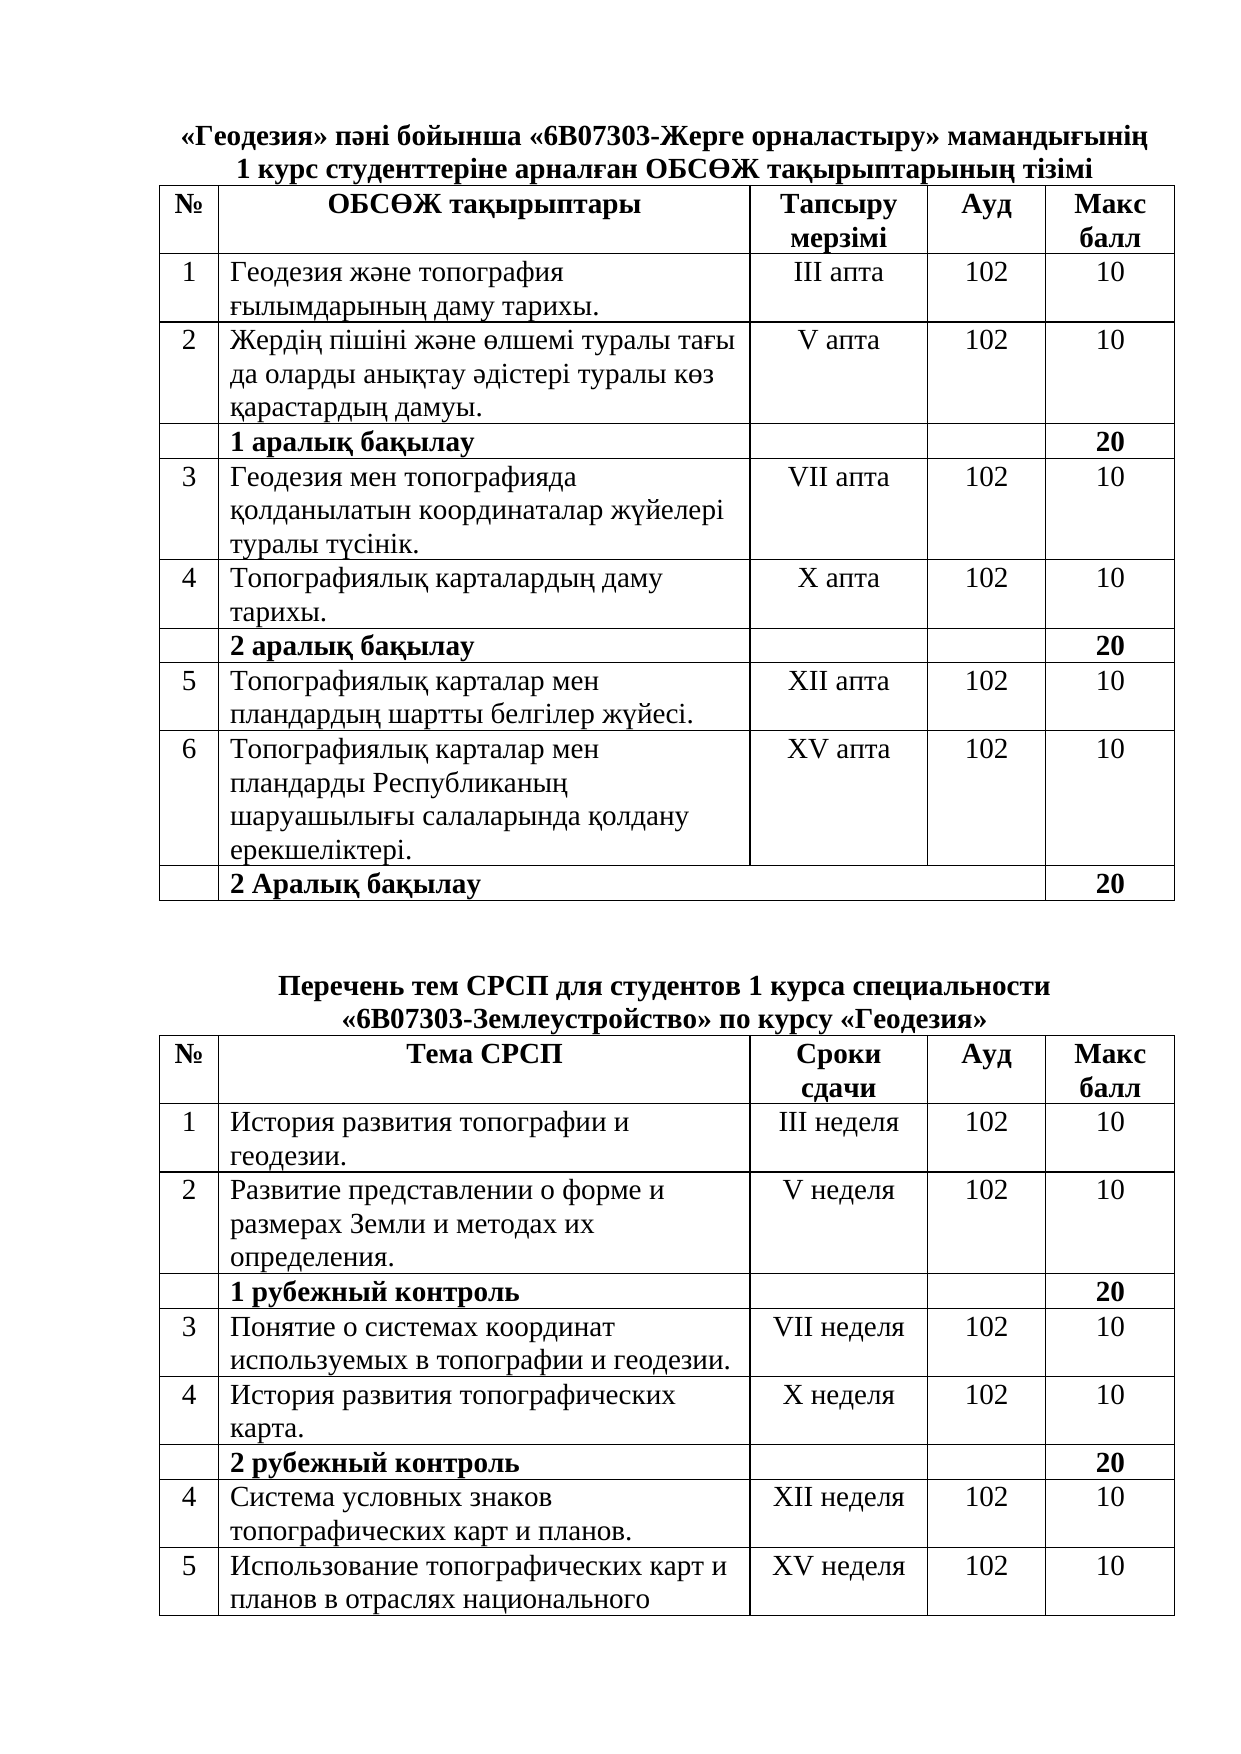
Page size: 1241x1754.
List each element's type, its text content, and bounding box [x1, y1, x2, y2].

table_cell VIІ неделя [751, 1309, 927, 1376]
table_header Тапсыру мерзімі [751, 186, 927, 253]
table_cell [751, 629, 927, 662]
table_cell Геодезия мен топографияда қолданылатын координаталар жүйелері туралы түсінік. [219, 459, 749, 559]
table_cell 2 [160, 1173, 218, 1273]
table_header Ауд [928, 1036, 1045, 1103]
table_cell Геодезия және топография ғылымдарының даму тарихы. [219, 254, 749, 321]
table_cell 102 [928, 1104, 1045, 1171]
table_cell VIІ апта [751, 459, 927, 559]
table_cell Топографиялық карталар мен пландардың шартты белгілер жүйесі. [219, 663, 749, 730]
table_cell XV апта [751, 731, 927, 865]
table_cell 2 рубежный контроль [219, 1445, 749, 1478]
table_cell Система условных знаков топографических карт и планов. [219, 1480, 749, 1547]
table_cell 4 [160, 560, 218, 627]
text Перечень тем СРСП для студентов 1 курса специальности [177, 968, 1152, 1002]
table_cell 102 [928, 459, 1045, 559]
table_cell Х неделя [751, 1377, 927, 1444]
table_header Макс балл [1046, 1036, 1174, 1103]
table_cell 4 [160, 1480, 218, 1547]
table_header Макс балл [1046, 186, 1174, 253]
table_cell 20 [1046, 1274, 1174, 1308]
table_cell XV неделя [751, 1548, 927, 1615]
table_cell 10 [1046, 459, 1174, 559]
table_cell 10 [1046, 1173, 1174, 1273]
table_cell Топографиялық карталардың даму тарихы. [219, 560, 749, 627]
table_cell 10 [1046, 323, 1174, 423]
table_cell 102 [928, 560, 1045, 627]
table_cell 102 [928, 663, 1045, 730]
table_cell V апта [751, 323, 927, 423]
table_cell [160, 1445, 218, 1478]
table_cell 4 [160, 1377, 218, 1444]
table_cell 10 [1046, 560, 1174, 627]
table_cell 10 [1046, 663, 1174, 730]
table_cell 20 [1046, 1445, 1174, 1478]
table_cell 10 [1046, 254, 1174, 321]
table_cell Жердің пішіні және өлшемі туралы тағы да оларды анықтау әдістері туралы көз қарастардың дамуы. [219, 323, 749, 423]
table_cell [160, 424, 218, 458]
table_cell 1 [160, 1104, 218, 1171]
table_header № [160, 1036, 218, 1103]
table_header № [160, 186, 218, 253]
table_cell 20 [1046, 629, 1174, 662]
table_cell 10 [1046, 1480, 1174, 1547]
table_cell [160, 1274, 218, 1308]
table_cell [160, 629, 218, 662]
table_header ОБСӨЖ тақырыптары [219, 186, 749, 253]
table_cell 102 [928, 1480, 1045, 1547]
table_cell [751, 424, 927, 458]
table_cell V неделя [751, 1173, 927, 1273]
table_cell [160, 866, 218, 900]
table_cell 102 [928, 254, 1045, 321]
table_cell ІІІ неделя [751, 1104, 927, 1171]
table_cell 10 [1046, 731, 1174, 865]
table_cell Х апта [751, 560, 927, 627]
table_cell 5 [160, 1548, 218, 1615]
table_cell [928, 1274, 1045, 1308]
table_cell 10 [1046, 1309, 1174, 1376]
table_cell [928, 1445, 1045, 1478]
table_cell [751, 1274, 927, 1308]
table_cell 1 рубежный контроль [219, 1274, 749, 1308]
table_cell История развития топографических карта. [219, 1377, 749, 1444]
table_cell 102 [928, 1173, 1045, 1273]
table_cell 10 [1046, 1377, 1174, 1444]
table_header Сроки сдачи [751, 1036, 927, 1103]
table_cell XІІ апта [751, 663, 927, 730]
table_cell 3 [160, 1309, 218, 1376]
table_header Ауд [928, 186, 1045, 253]
table_cell 10 [1046, 1548, 1174, 1615]
table_cell 2 Аралық бақылау [219, 866, 1045, 900]
table_cell 102 [928, 1377, 1045, 1444]
table_header Тема СРСП [219, 1036, 749, 1103]
text «6В07303-Землеустройство» по курсу «Геодезия» [177, 1002, 1152, 1035]
table_cell 20 [1046, 424, 1174, 458]
table_cell [928, 629, 1045, 662]
table_cell 102 [928, 1309, 1045, 1376]
table_cell [928, 424, 1045, 458]
table_cell 10 [1046, 1104, 1174, 1171]
table_cell ІІІ апта [751, 254, 927, 321]
table_cell 5 [160, 663, 218, 730]
table_cell 1 [160, 254, 218, 321]
table_cell Развитие представлении о форме и размерах Земли и методах их определения. [219, 1173, 749, 1273]
table_cell Топографиялық карталар мен пландарды Республиканың шаруашылығы салаларында қолдану ерекшеліктері. [219, 731, 749, 865]
table_cell 2 [160, 323, 218, 423]
table_cell 1 аралық бақылау [219, 424, 749, 458]
table_cell 102 [928, 1548, 1045, 1615]
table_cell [219, 1548, 749, 1615]
table_cell 6 [160, 731, 218, 865]
table_cell 3 [160, 459, 218, 559]
table_cell XІІ неделя [751, 1480, 927, 1547]
table_cell 20 [1046, 866, 1174, 900]
table_cell 102 [928, 731, 1045, 865]
table_cell 102 [928, 323, 1045, 423]
table_cell [751, 1445, 927, 1478]
table_cell 2 аралық бақылау [219, 629, 749, 662]
table_cell Понятие о системах координат используемых в топографии и геодезии. [219, 1309, 749, 1376]
table_cell История развития топографии и геодезии. [219, 1104, 749, 1171]
text «Геодезия» пәні бойынша «6В07303-Жерге орналастыру» мамандығынің 1 курс студенттеріне арналған ОБСӨЖ тақырыптарының тізімі [177, 118, 1152, 185]
